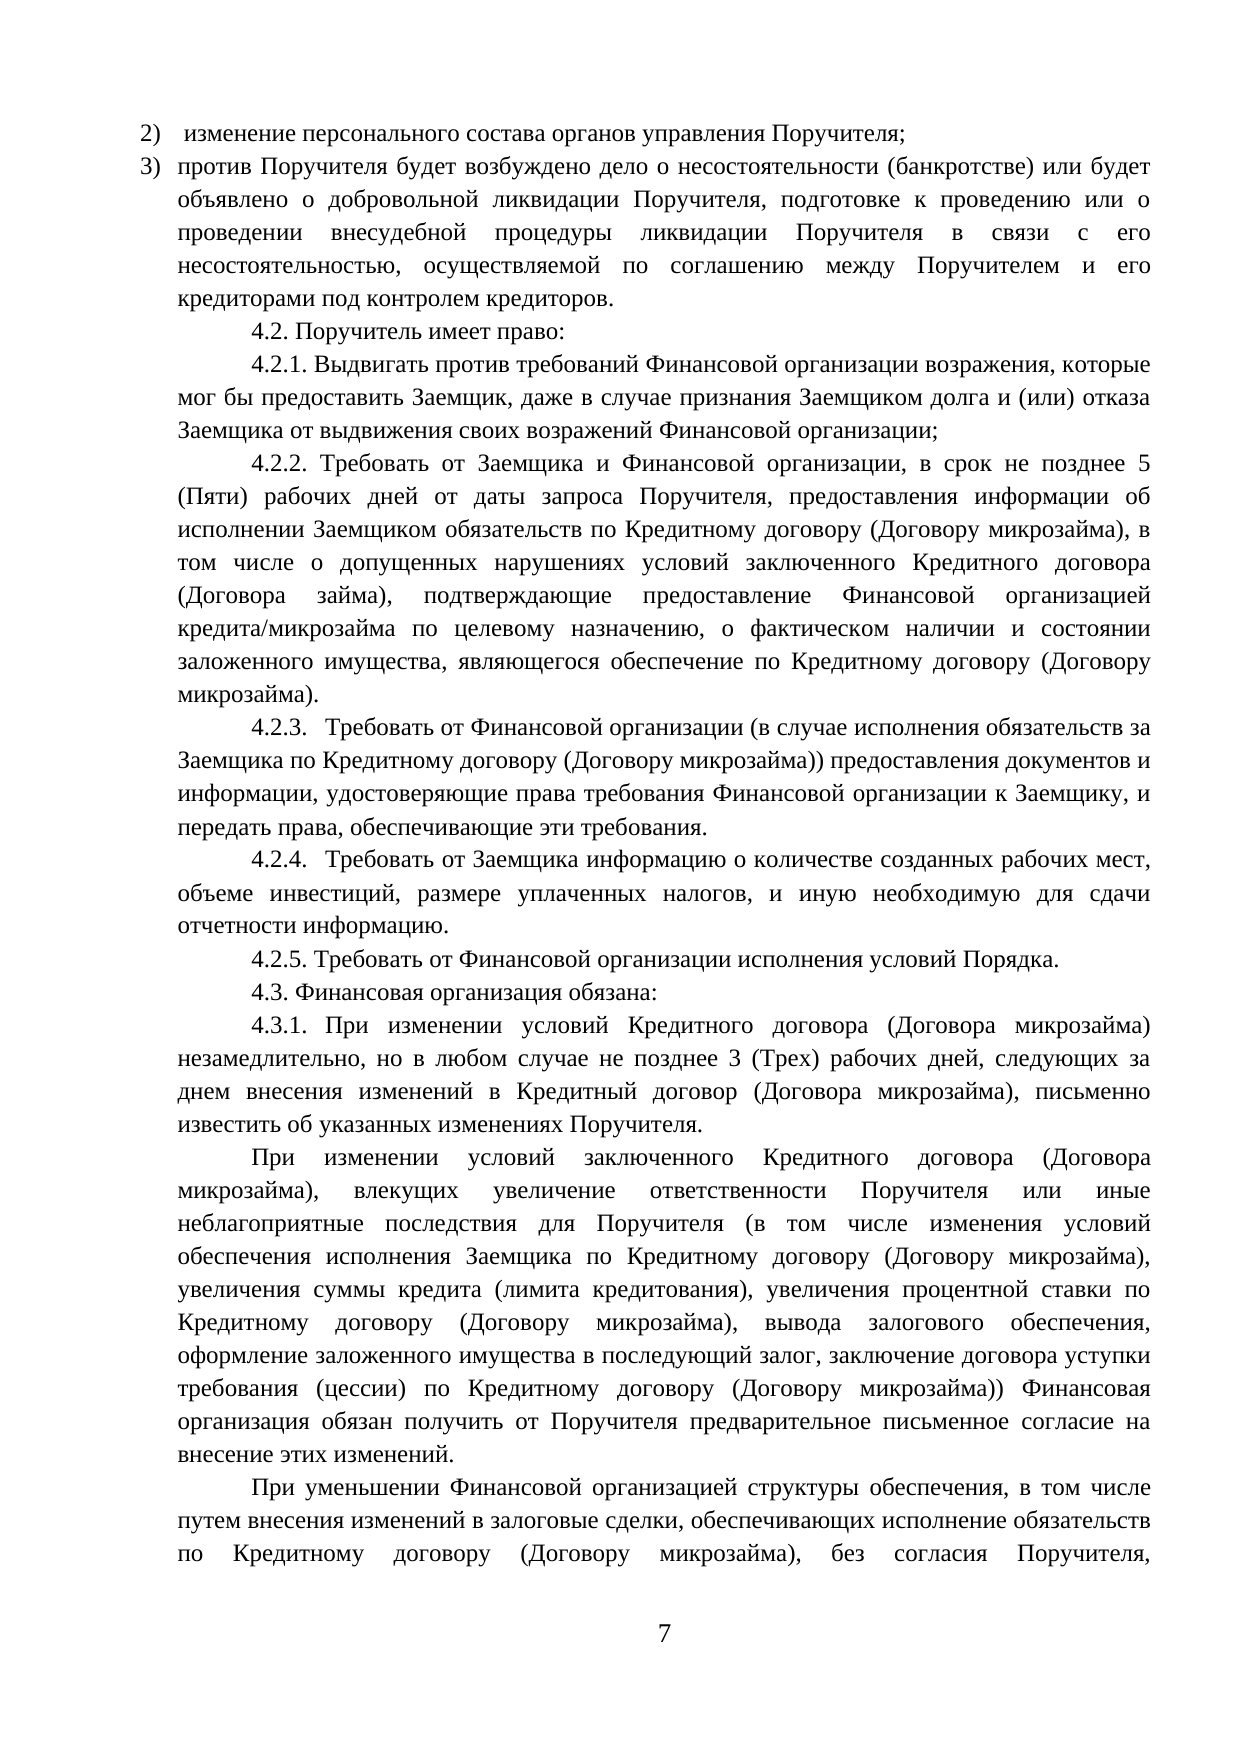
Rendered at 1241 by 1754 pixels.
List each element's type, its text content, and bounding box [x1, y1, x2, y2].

text 4.2.5. Требовать от Финансовой организации исполнения условий Порядка. [177, 944, 1152, 972]
text При изменении условий заключенного Кредитного договора (Договора микрозайма), влекущих увеличение ответственности Поручителя или иные неблагоприятные последствия для Поручителя (в том числе изменения условий обеспечения исполнения Заемщика по Кредитному договору (Договору микрозайма), увеличения суммы кредита (лимита кредитования), увеличения процентной ставки по Кредитному договору (Договору микрозайма), вывода залогового обеспечения, оформление заложенного имущества в последующий залог, заключение договора уступки требования (цессии) по Кредитному договору (Договору микрозайма)) Финансовая организация обязан получить от Поручителя предварительное письменное согласие на внесение этих изменений. [177, 1142, 1152, 1468]
text 4.2.3. Требовать от Финансовой организации (в случае исполнения обязательств за Заемщика по Кредитному договору (Договору микрозайма)) предоставления документов и информации, удостоверяющие права требования Финансовой организации к Заемщику, и передать права, обеспечивающие эти требования. [177, 712, 1152, 840]
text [177, 1472, 1152, 1567]
text 4.2.4. Требовать от Заемщика информацию о количестве созданных рабочих мест, объеме инвестиций, размере уплаченных налогов, и иную необходимую для сдачи отчетности информацию. [177, 844, 1152, 939]
text 4.2. Поручитель имеет право: [177, 316, 1152, 345]
list изменение персонального состава органов управления Поручителя; [140, 118, 1152, 147]
list против Поручителя будет возбуждено дело о несостоятельности (банкротстве) или будет объявлено о добровольной ликвидации Поручителя, подготовке к проведению или о проведении внесудебной процедуры ликвидации Поручителя в связи с его несостоятельностью, осуществляемой по соглашению между Поручителем и его кредиторами под контролем кредиторов. [140, 151, 1152, 312]
text 4.2.1. Выдвигать против требований Финансовой организации возражения, которые мог бы предоставить Заемщик, даже в случае признания Заемщиком долга и (или) отказа Заемщика от выдвижения своих возражений Финансовой организации; [177, 349, 1152, 444]
text 4.2.2. Требовать от Заемщика и Финансовой организации, в срок не позднее 5 (Пяти) рабочих дней от даты запроса Поручителя, предоставления информации об исполнении Заемщиком обязательств по Кредитному договору (Договору микрозайма), в том числе о допущенных нарушениях условий заключенного Кредитного договора (Договора займа), подтверждающие предоставление Финансовой организацией кредита/микрозайма по целевому назначению, о фактическом наличии и состоянии заложенного имущества, являющегося обеспечение по Кредитному договору (Договору микрозайма). [177, 448, 1152, 708]
text 4.3. Финансовая организация обязана: [177, 977, 1152, 1005]
text 4.3.1. При изменении условий Кредитного договора (Договора микрозайма) незамедлительно, но в любом случае не позднее 3 (Трех) рабочих дней, следующих за днем внесения изменений в Кредитный договор (Договора микрозайма), письменно известить об указанных изменениях Поручителя. [177, 1010, 1152, 1137]
